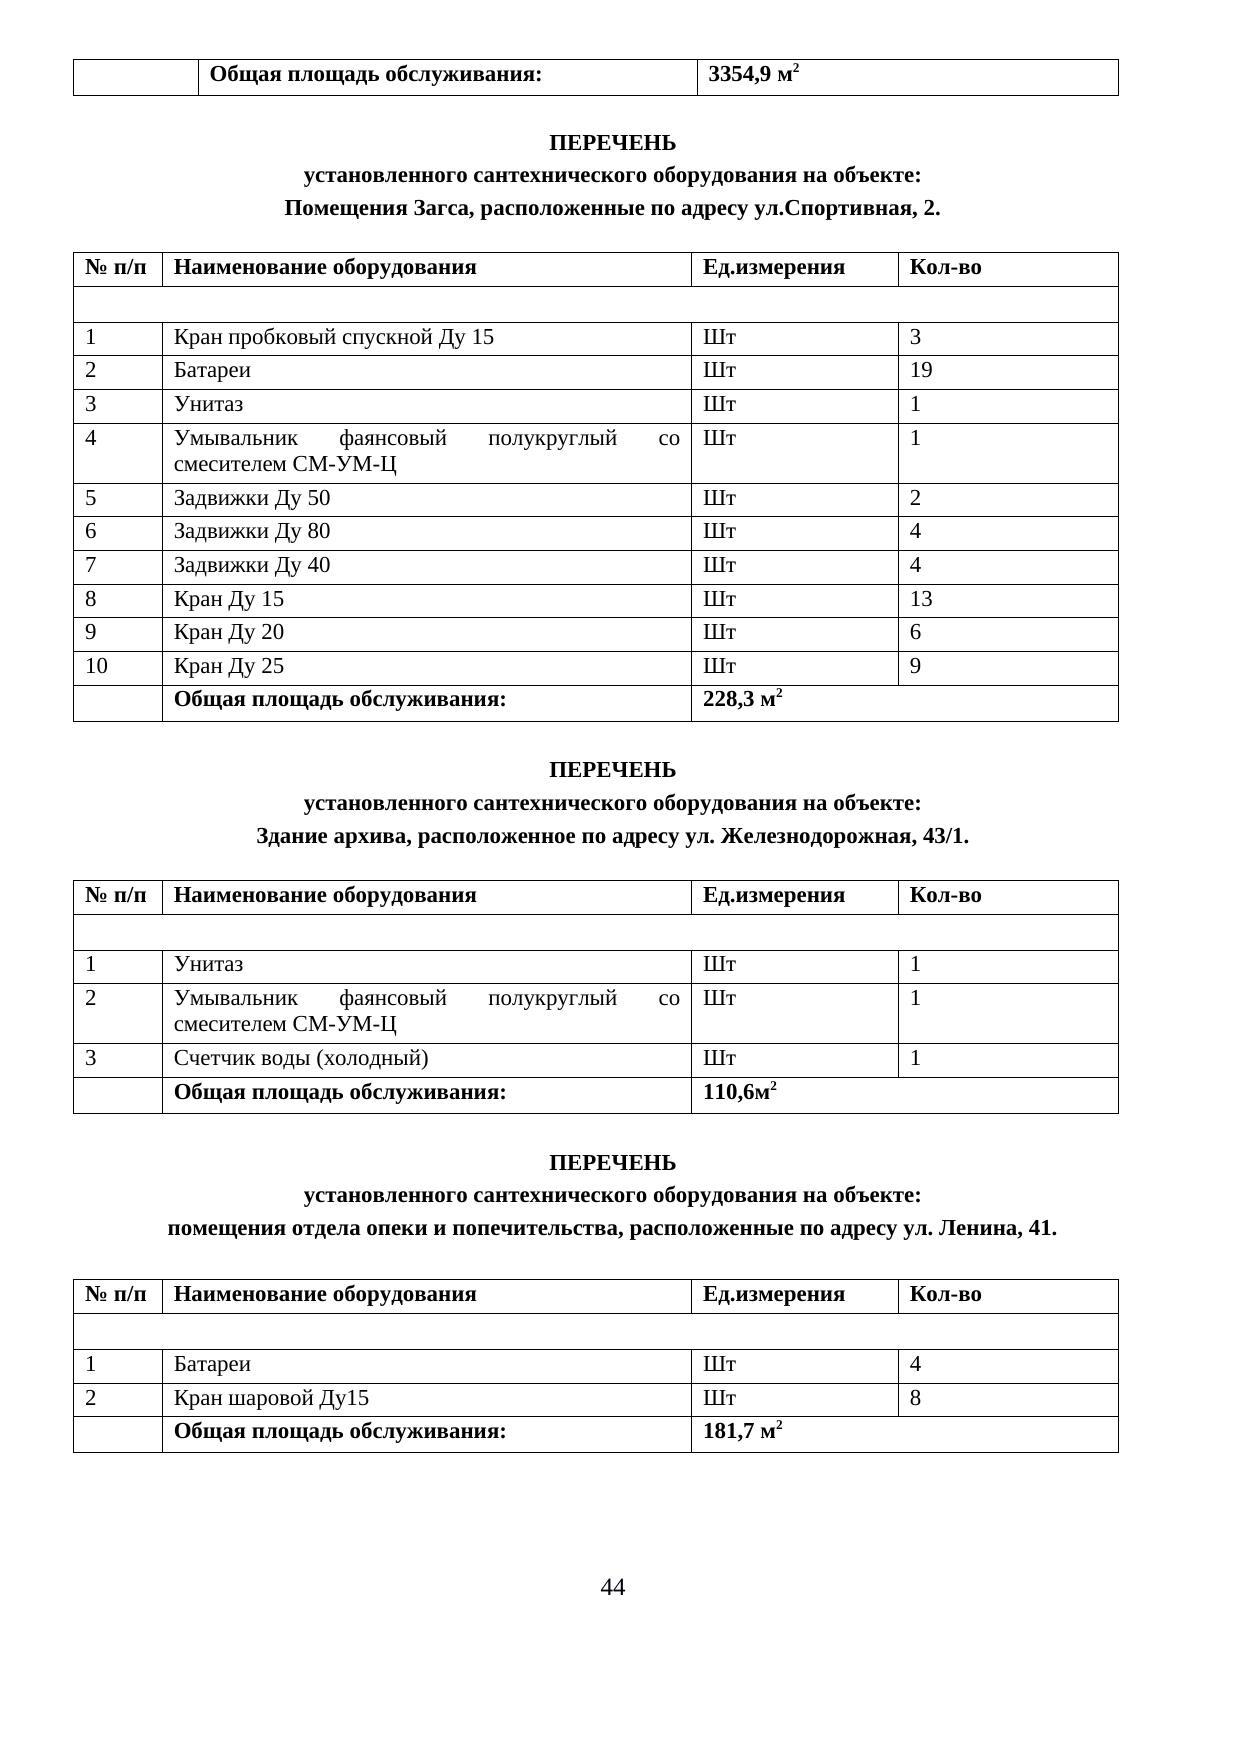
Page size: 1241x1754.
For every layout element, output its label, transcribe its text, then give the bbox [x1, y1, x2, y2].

table_cell 10 [74, 652, 162, 684]
table_cell Задвижки Ду 80 [163, 517, 691, 550]
table_header Ед.измерения [692, 881, 898, 913]
table_cell 1 [899, 951, 1118, 983]
table_cell Умывальник фаянсовый полукруглый со смесителем СМ-УМ-Ц [163, 424, 691, 483]
table_cell 2 [74, 356, 162, 389]
table_cell 228,3 м2 [692, 686, 1118, 721]
table_cell 4 [74, 424, 162, 483]
table_cell Шт [692, 1350, 898, 1383]
table_cell Шт [692, 484, 898, 516]
text установленного сантехнического оборудования на объекте: [118, 1181, 1107, 1208]
table_cell Общая площадь обслуживания: [199, 60, 697, 95]
table_cell Шт [692, 517, 898, 550]
table_cell 6 [74, 517, 162, 550]
table_header Наименование оборудования [163, 253, 691, 286]
text ПЕРЕЧЕНЬ [118, 757, 1107, 783]
text установленного сантехнического оборудования на объекте: [118, 161, 1107, 188]
table_cell Шт [692, 551, 898, 583]
table_cell Шт [692, 652, 898, 684]
table_cell 3354,9 м2 [698, 60, 1118, 95]
table_cell 7 [74, 551, 162, 583]
table_cell 8 [74, 585, 162, 617]
table_cell 13 [899, 585, 1118, 617]
table_cell Унитаз [163, 951, 691, 983]
table_cell [74, 686, 162, 721]
table_header Наименование оборудования [163, 1280, 691, 1313]
table_cell 3 [74, 390, 162, 423]
text ПЕРЕЧЕНЬ [118, 1149, 1107, 1175]
table_cell Батареи [163, 1350, 691, 1383]
table_cell 8 [899, 1384, 1118, 1416]
table_header № п/п [74, 1280, 162, 1313]
table_cell 9 [899, 652, 1118, 684]
table_cell 4 [899, 1350, 1118, 1383]
table_cell 1 [74, 323, 162, 355]
table_cell 19 [899, 356, 1118, 389]
table_header № п/п [74, 253, 162, 286]
table_cell 1 [899, 424, 1118, 483]
table_cell Кран Ду 15 [163, 585, 691, 617]
table_cell Шт [692, 984, 898, 1043]
text ПЕРЕЧЕНЬ [118, 129, 1107, 155]
table_cell Счетчик воды (холодный) [163, 1044, 691, 1077]
table_cell 1 [74, 951, 162, 983]
table_header Ед.измерения [692, 1280, 898, 1313]
table_cell 110,6м2 [692, 1078, 1118, 1113]
table_header № п/п [74, 881, 162, 913]
table_cell Шт [692, 390, 898, 423]
table_cell 6 [899, 618, 1118, 651]
table_cell 1 [74, 1350, 162, 1383]
table_cell Шт [692, 424, 898, 483]
table_cell Шт [692, 951, 898, 983]
table_cell 1 [899, 984, 1118, 1043]
text установленного сантехнического оборудования на объекте: [118, 789, 1107, 816]
table_cell [74, 1417, 162, 1452]
table_cell 2 [74, 984, 162, 1043]
table_cell 181,7 м2 [692, 1417, 1118, 1452]
table_cell 4 [899, 517, 1118, 550]
table_header Ед.измерения [692, 253, 898, 286]
table_cell Задвижки Ду 40 [163, 551, 691, 583]
text Здание архива, расположенное по адресу ул. Железнодорожная, 43/1. [118, 822, 1107, 848]
table_cell 1 [899, 390, 1118, 423]
table_cell Шт [692, 356, 898, 389]
table_cell [74, 1314, 1118, 1349]
table_cell Унитаз [163, 390, 691, 423]
table_cell Задвижки Ду 50 [163, 484, 691, 516]
table_cell Кран шаровой Ду15 [163, 1384, 691, 1416]
table_cell 3 [899, 323, 1118, 355]
table_cell Умывальник фаянсовый полукруглый со смесителем СМ-УМ-Ц [163, 984, 691, 1043]
table_cell 3 [74, 1044, 162, 1077]
table_cell 4 [899, 551, 1118, 583]
table_cell [74, 287, 1118, 322]
table_cell Шт [692, 1044, 898, 1077]
table_cell Общая площадь обслуживания: [163, 686, 691, 721]
table_cell Кран пробковый спускной Ду 15 [163, 323, 691, 355]
text Помещения Загса, расположенные по адресу ул.Спортивная, 2. [118, 194, 1107, 220]
table_cell 5 [74, 484, 162, 516]
table_cell Шт [692, 1384, 898, 1416]
table_cell 2 [899, 484, 1118, 516]
table_cell Общая площадь обслуживания: [163, 1078, 691, 1113]
table_header Наименование оборудования [163, 881, 691, 913]
table_cell 2 [74, 1384, 162, 1416]
table_cell Общая площадь обслуживания: [163, 1417, 691, 1452]
table_cell Шт [692, 323, 898, 355]
table_cell Кран Ду 20 [163, 618, 691, 651]
table_cell Шт [692, 618, 898, 651]
table_cell Кран Ду 25 [163, 652, 691, 684]
text помещения отдела опеки и попечительства, расположенные по адресу ул. Ленина, 41. [118, 1214, 1107, 1240]
table_header Кол-во [899, 881, 1118, 913]
table_cell [74, 1078, 162, 1113]
table_cell [74, 915, 1118, 949]
table_header Кол-во [899, 1280, 1118, 1313]
table_cell [74, 60, 198, 95]
table_cell 9 [74, 618, 162, 651]
table_cell Шт [692, 585, 898, 617]
table_cell Батареи [163, 356, 691, 389]
table_header Кол-во [899, 253, 1118, 286]
table_cell 1 [899, 1044, 1118, 1077]
